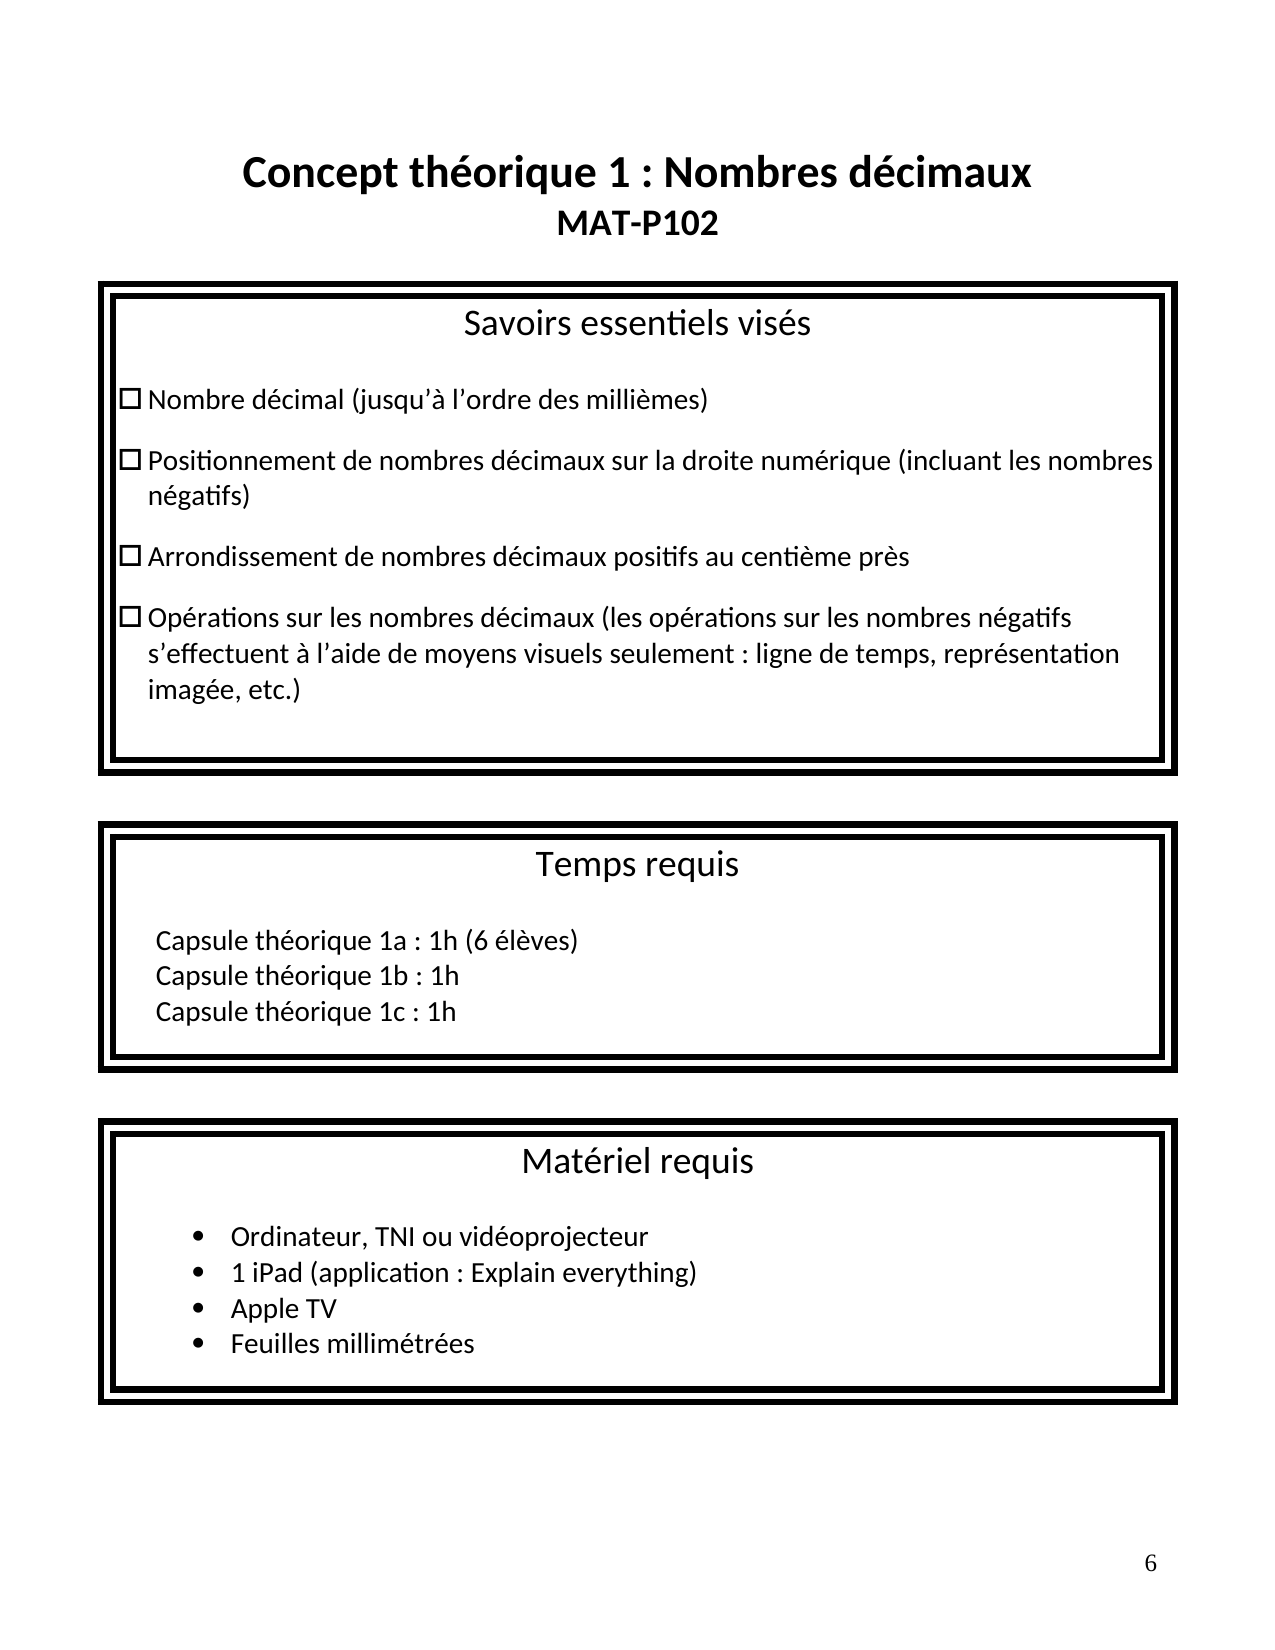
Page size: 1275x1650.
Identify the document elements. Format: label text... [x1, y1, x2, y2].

table_header Temps requis Capsule théorique 1a : 1h (6 élèves) Capsule théorique 1b : 1h Capsule théorique 1c : 1h [107, 828, 1168, 1054]
table_header Matériel requis Ordinateur, TNI ou vidéoprojecteur 1 iPad (application : Explain everything) Apple TV Feuilles millimétrées [107, 1125, 1168, 1386]
table_header Savoirs essentiels visés Nombre décimal (jusqu’à l’ordre des millièmes) Positionnement de nombres décimaux sur la droite numérique (incluant les nombres négatifs) Arrondissement de nombres décimaux positifs au centième près Opérations sur les nombres décimaux (les opérations sur les nombres négatifs s’effectuent à l’aide de moyens visuels seulement : ligne de temps, représentation imagée, etc.) [107, 287, 1168, 757]
subtitle Concept théorique 1 : Nombres décimaux [118, 143, 1157, 199]
text MAT-P102 [118, 199, 1157, 245]
